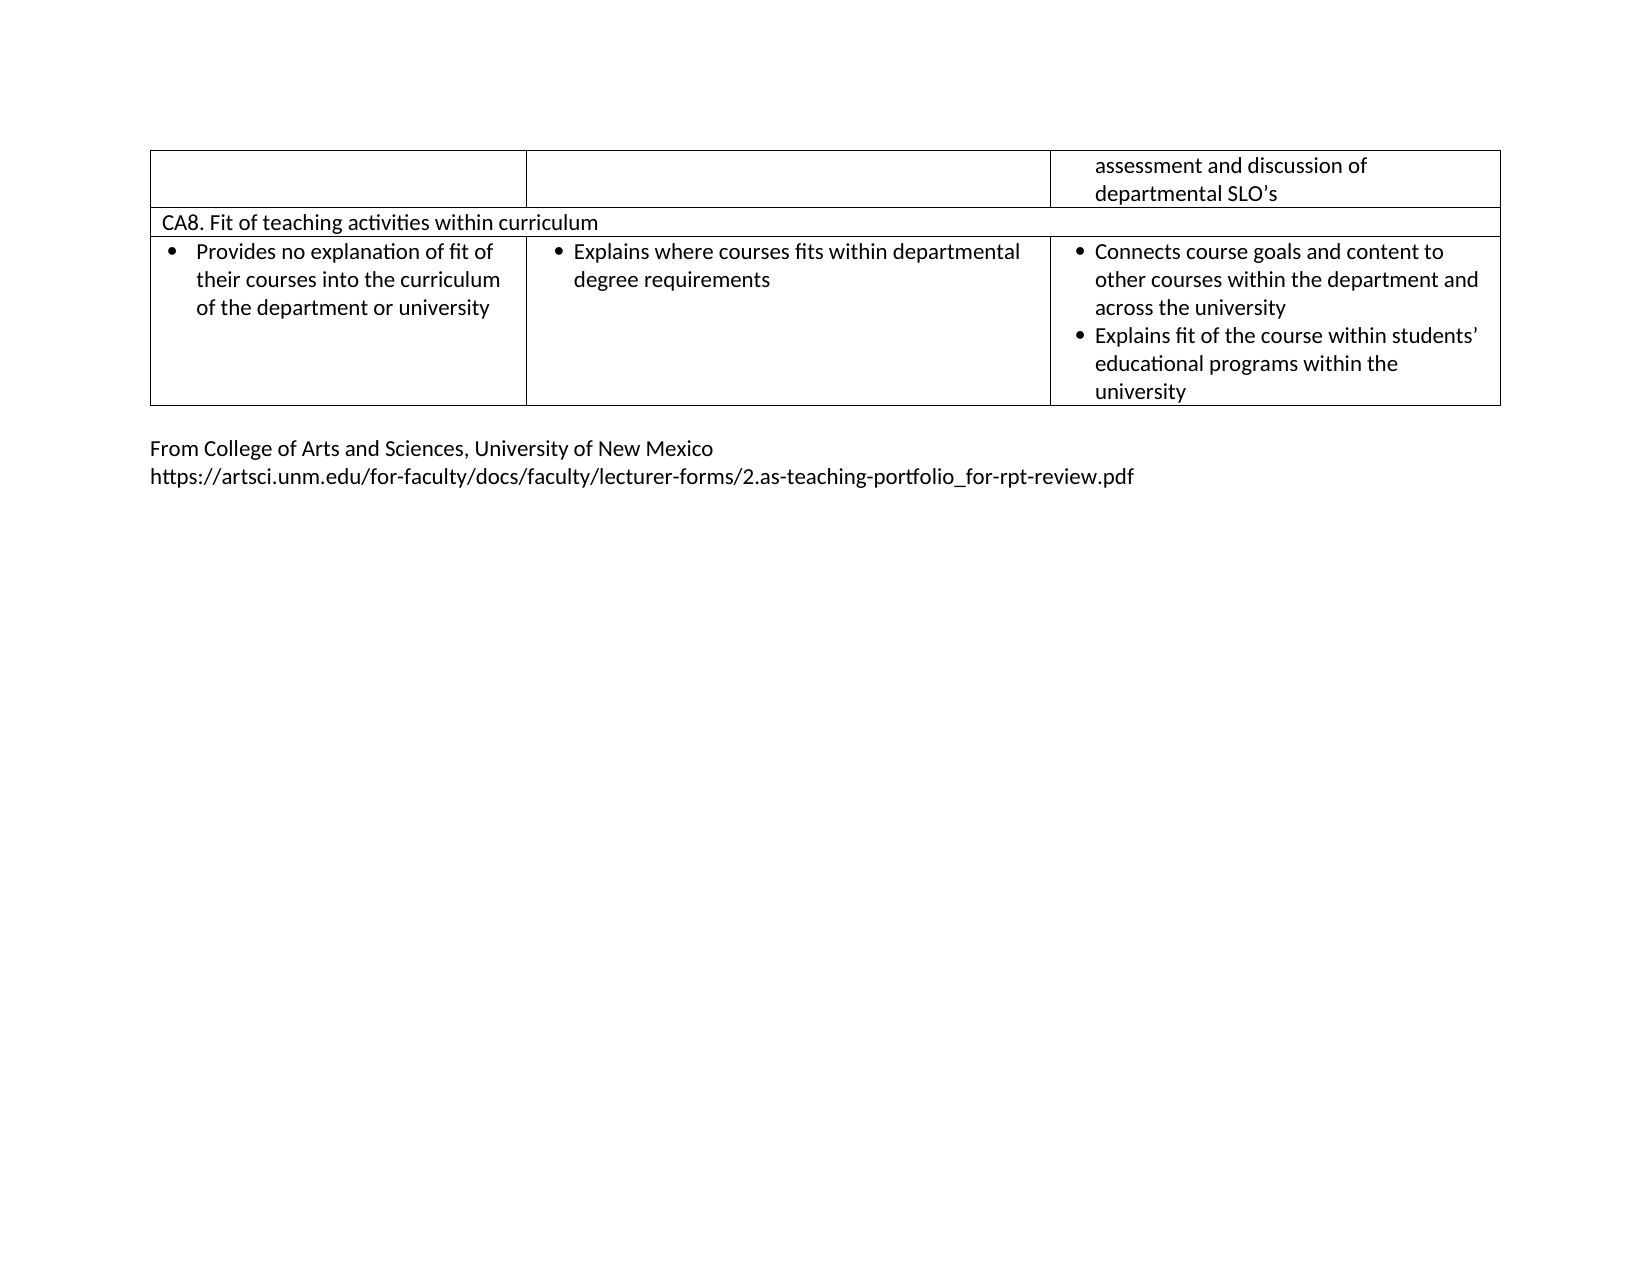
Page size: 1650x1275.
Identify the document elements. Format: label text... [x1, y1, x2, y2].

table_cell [527, 151, 1050, 207]
text From College of Arts and Sciences, University of New Mexico [150, 434, 1500, 462]
text https://artsci.unm.edu/for-faculty/docs/faculty/lecturer-forms/2.as-teaching-portfolio_for-rpt-review.pdf [150, 462, 1500, 490]
table_cell Provides no explanation of fit of their courses into the curriculum of the department or university [151, 237, 526, 405]
table_cell Connects course goals and content to other courses within the department and across the university Explains fit of the course within students’ educational programs within the university [1051, 237, 1500, 405]
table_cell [151, 151, 526, 207]
table_cell CA8. Fit of teaching activities within curriculum [151, 208, 1500, 236]
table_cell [1051, 151, 1500, 207]
table_cell Explains where courses fits within departmental degree requirements [527, 237, 1050, 405]
